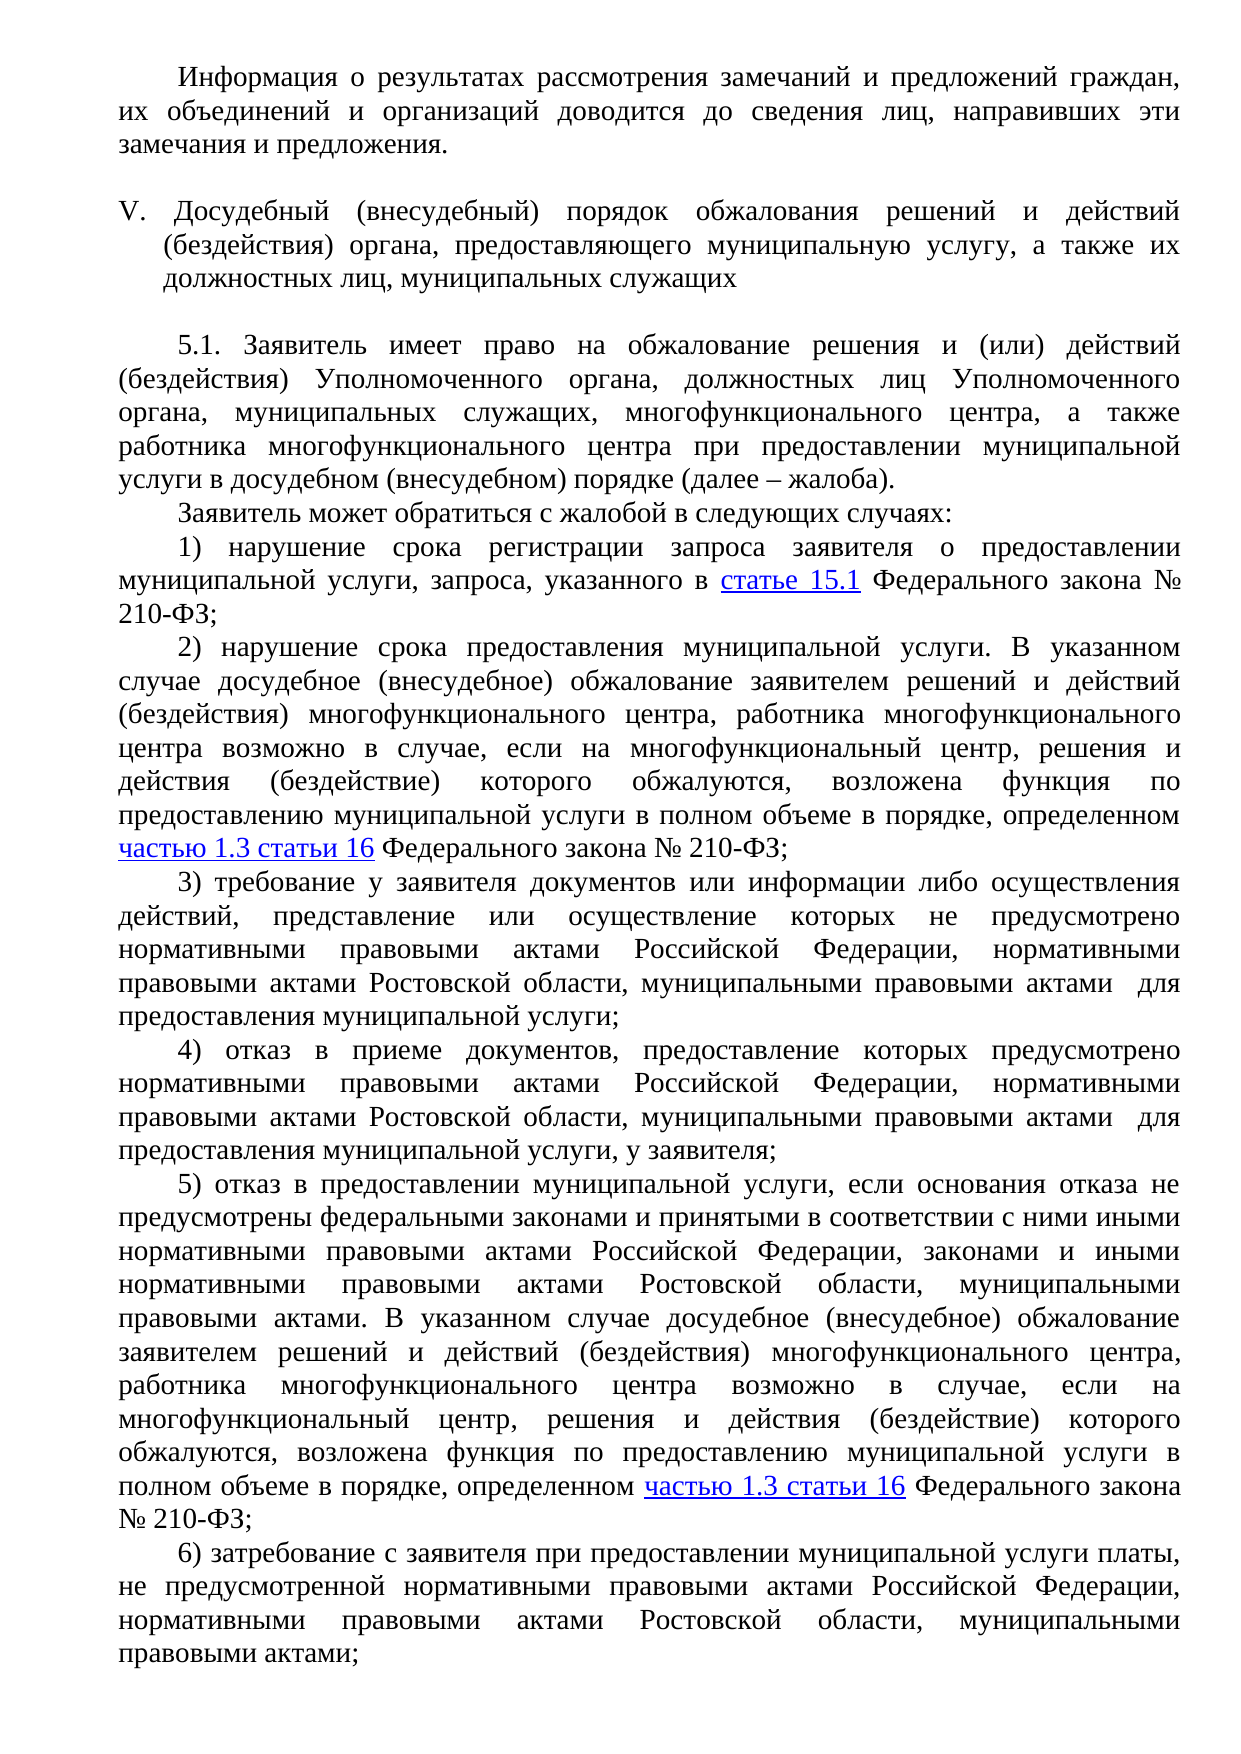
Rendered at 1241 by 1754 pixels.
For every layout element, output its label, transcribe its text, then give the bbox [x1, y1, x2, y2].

text 4) отказ в приеме документов, предоставление которых предусмотрено нормативными правовыми актами Российской Федерации, нормативными правовыми актами Ростовской области, муниципальными правовыми актами для предоставления муниципальной услуги, у заявителя; [118, 1032, 1181, 1166]
text 3) требование у заявителя документов или информации либо осуществления действий, представление или осуществление которых не предусмотрено нормативными правовыми актами Российской Федерации, нормативными правовыми актами Ростовской области, муниципальными правовыми актами для предоставления муниципальной услуги; [118, 864, 1181, 1032]
text 2) нарушение срока предоставления муниципальной услуги. В указанном случае досудебное (внесудебное) обжалование заявителем решений и действий (бездействия) многофункционального центра, работника многофункционального центра возможно в случае, если на многофункциональный центр, решения и действия (бездействие) которого обжалуются, возложена функция по предоставлению муниципальной услуги в полном объеме в порядке, определенном частью 1.3 статьи 16 Федерального закона № 210-ФЗ; [118, 629, 1181, 864]
text 5.1. Заявитель имеет право на обжалование решения и (или) действий (бездействия) Уполномоченного органа, должностных лиц Уполномоченного органа, муниципальных служащих, многофункционального центра, а также работника многофункционального центра при предоставлении муниципальной услуги в досудебном (внесудебном) порядке (далее – жалоба). [118, 327, 1181, 495]
text Заявитель может обратиться с жалобой в следующих случаях: [118, 495, 1181, 529]
text Информация о результатах рассмотрения замечаний и предложений граждан, их объединений и организаций доводится до сведения лиц, направивших эти замечания и предложения. [118, 59, 1181, 160]
subtitle V. Досудебный (внесудебный) порядок обжалования решений и действий (бездействия) органа, предоставляющего муниципальную услугу, а также их должностных лиц, муниципальных служащих [118, 193, 1181, 294]
text 5) отказ в предоставлении муниципальной услуги, если основания отказа не предусмотрены федеральными законами и принятыми в соответствии с ними иными нормативными правовыми актами Российской Федерации, законами и иными нормативными правовыми актами Ростовской области, муниципальными правовыми актами. В указанном случае досудебное (внесудебное) обжалование заявителем решений и действий (бездействия) многофункционального центра, работника многофункционального центра возможно в случае, если на многофункциональный центр, решения и действия (бездействие) которого обжалуются, возложена функция по предоставлению муниципальной услуги в полном объеме в порядке, определенном частью 1.3 статьи 16 Федерального закона № 210-ФЗ; [118, 1166, 1181, 1535]
text 1) нарушение срока регистрации запроса заявителя о предоставлении муниципальной услуги, запроса, указанного в статье 15.1 Федерального закона № 210-ФЗ; [118, 529, 1181, 629]
text 6) затребование с заявителя при предоставлении муниципальной услуги платы, не предусмотренной нормативными правовыми актами Российской Федерации, нормативными правовыми актами Ростовской области, муниципальными правовыми актами; [118, 1535, 1181, 1669]
